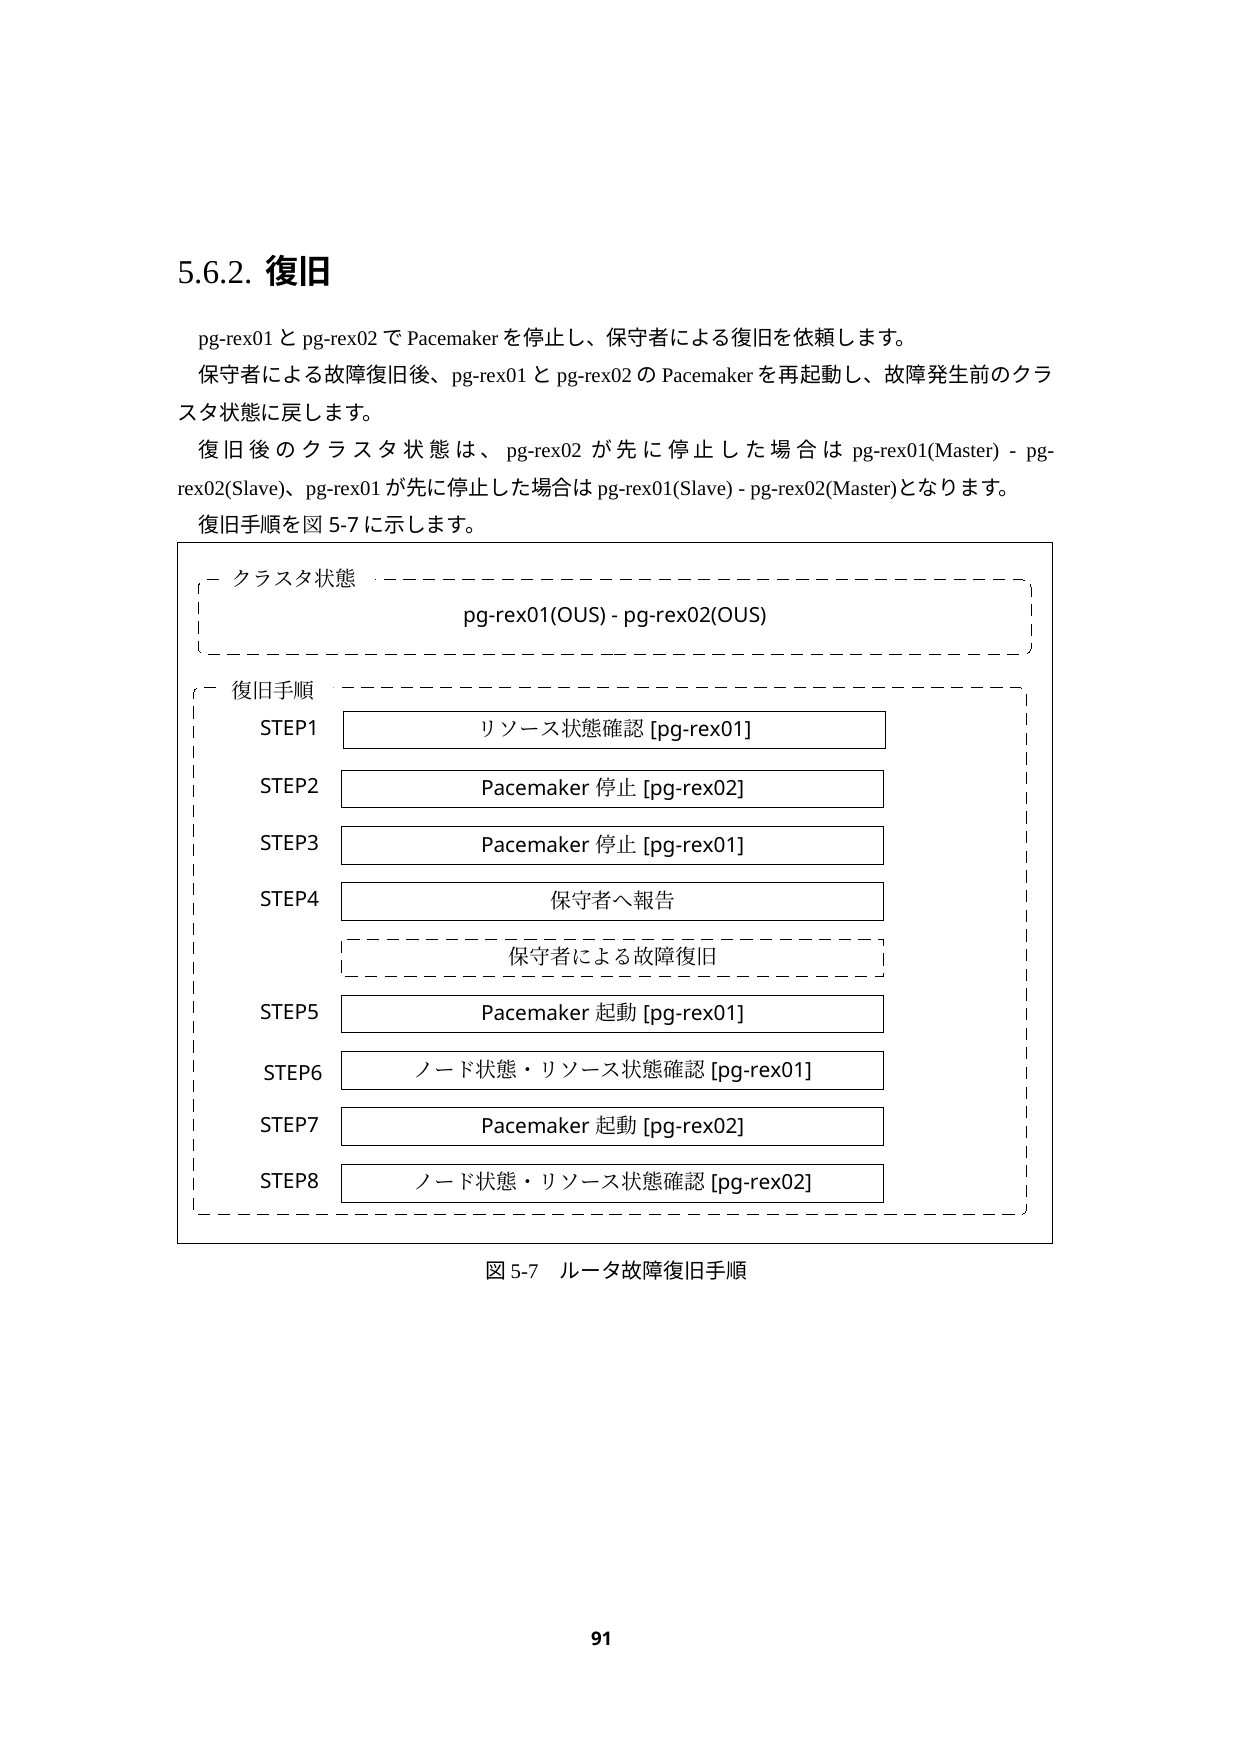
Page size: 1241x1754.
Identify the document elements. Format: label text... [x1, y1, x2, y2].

text pg-rex01とpg-rex02でPacemakerを停止し、保守者による復旧を依頼します。 [177, 317, 1054, 355]
text 復旧手順を図 5-3に示します。 [177, 505, 1054, 542]
subtitle 復旧 [177, 232, 1063, 307]
text 保守者による故障復旧後、pg-rex01とpg-rex02のPacemakerを再起動し、故障発生前のクラスタ状態に戻します。 [177, 355, 1054, 430]
text 復旧後のクラスタ状態は、pg-rex02が先に停止した場合はpg-rex01(Master) - pg-rex02(Slave)、pg-rex01が先に停止した場合はpg-rex01(Slave) - pg-rex02(Master)となります。 [177, 430, 1054, 505]
text 図 5-3 ルータ故障復旧手順 [177, 1255, 1054, 1285]
